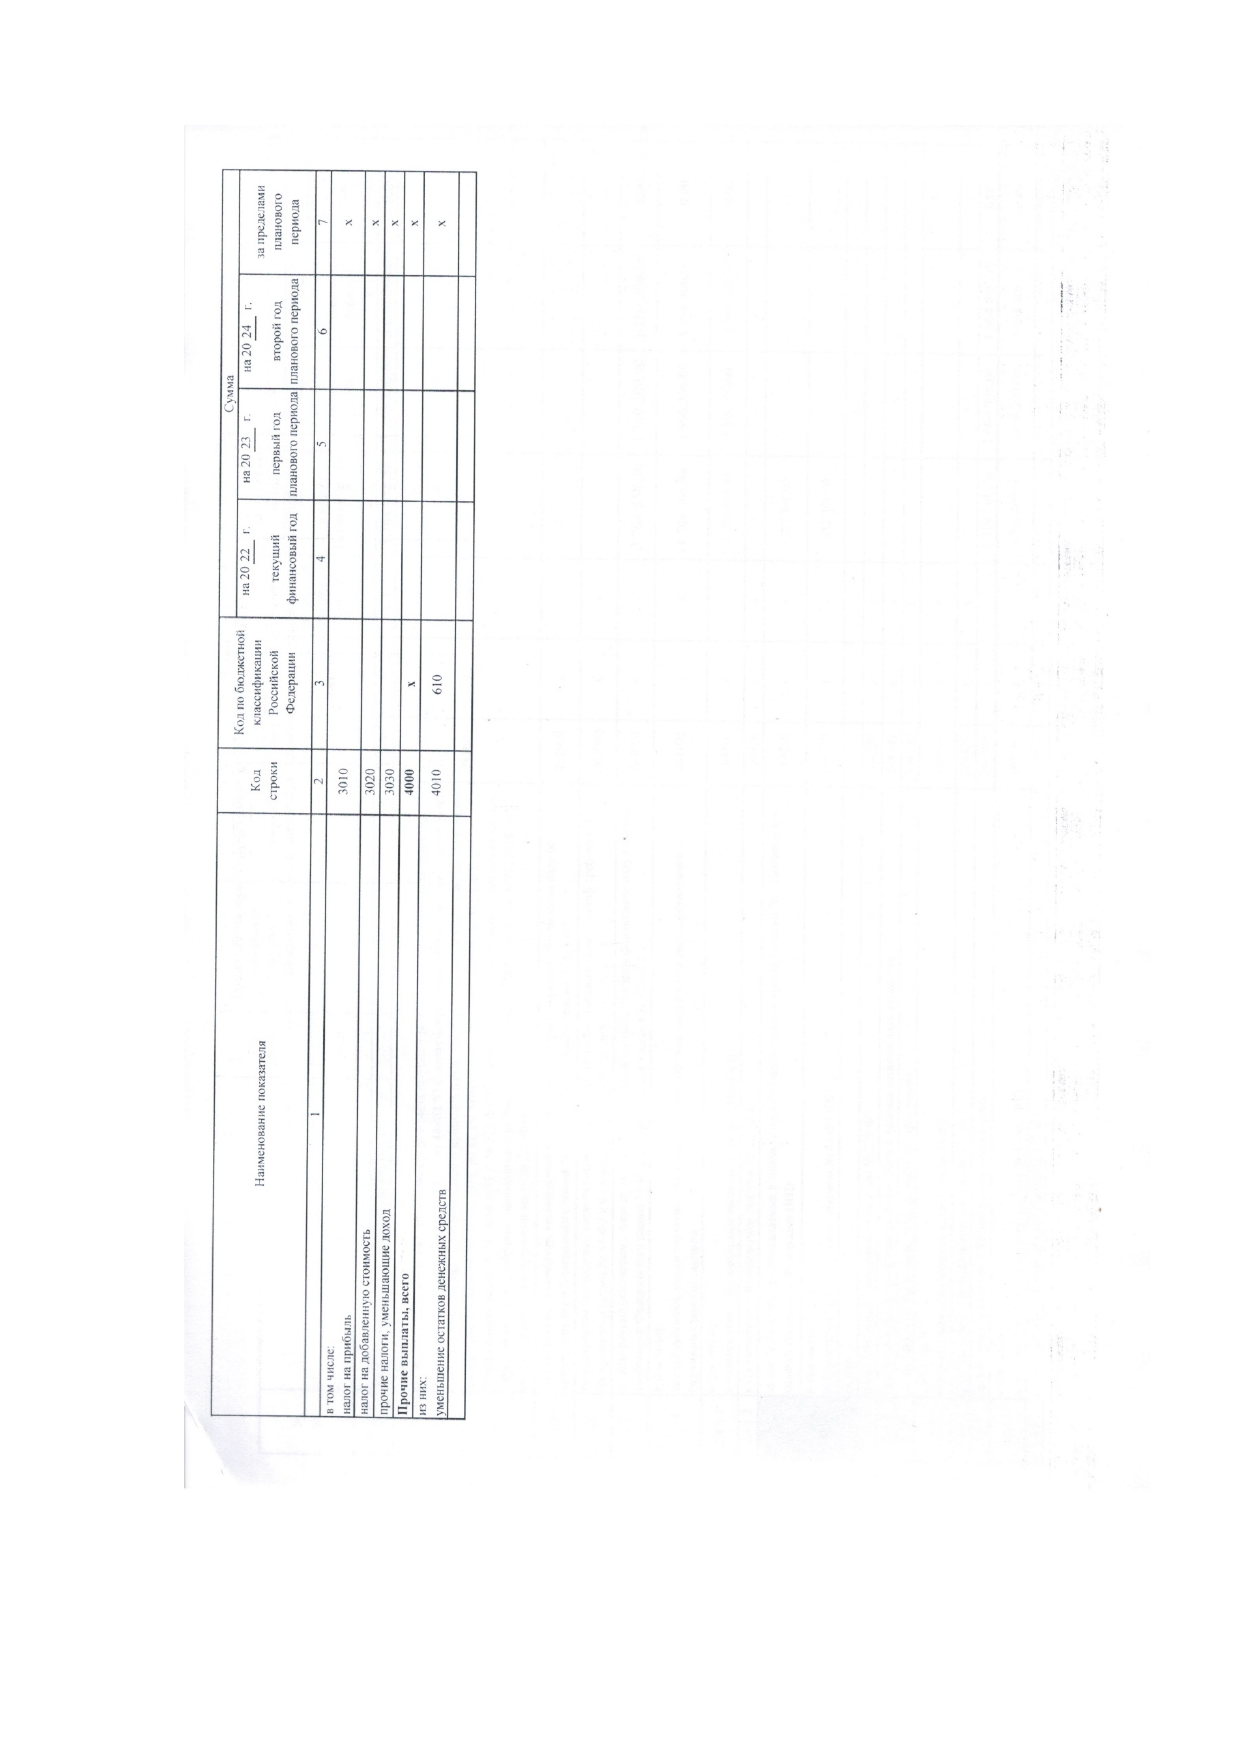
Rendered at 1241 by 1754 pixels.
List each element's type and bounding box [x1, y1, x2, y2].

picture [177, 118, 1151, 1495]
